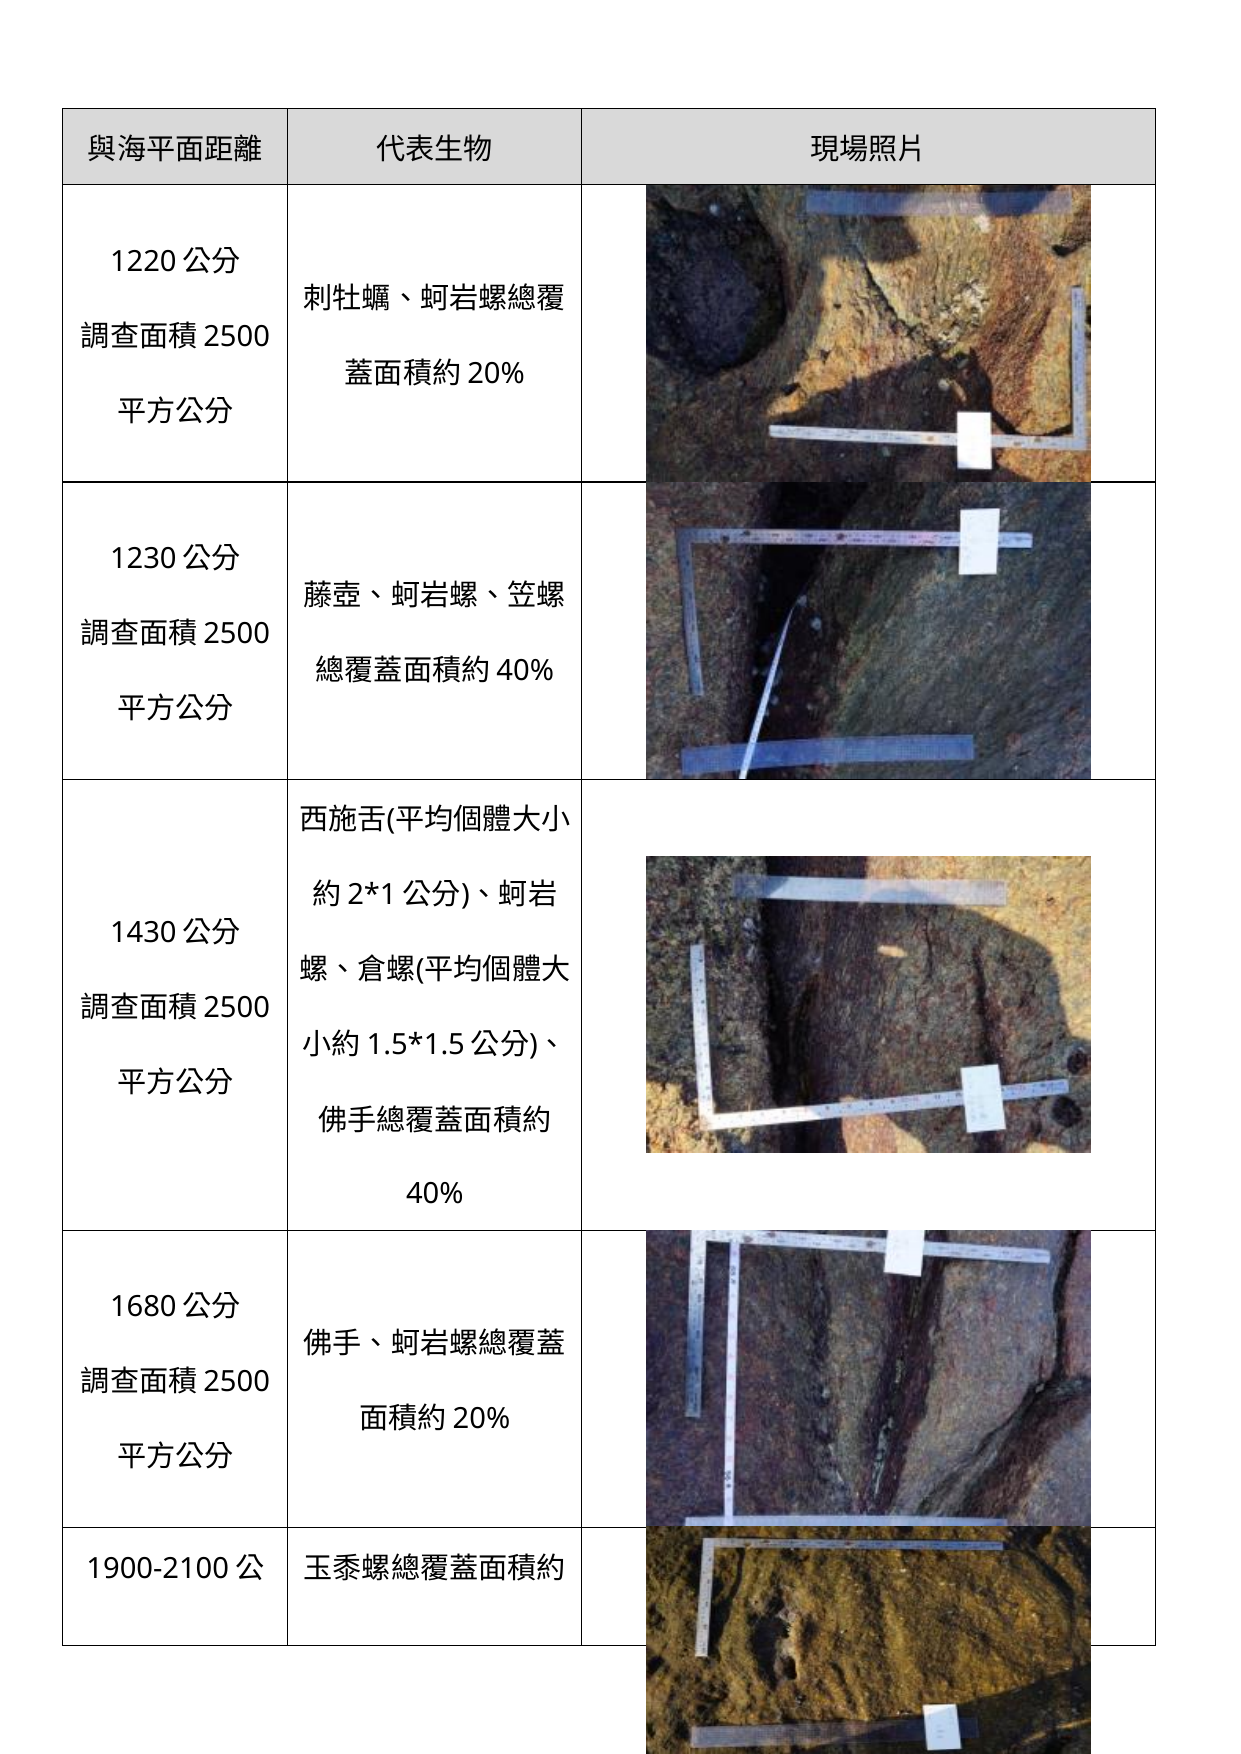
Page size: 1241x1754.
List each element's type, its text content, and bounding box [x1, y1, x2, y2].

table_cell 1220公分 調查面積2500 平方公分 [63, 185, 287, 481]
table_cell 佛手、蚵岩螺總覆蓋面積約20% [288, 1231, 581, 1527]
table_cell 1680公分 調查面積2500 平方公分 [63, 1231, 287, 1527]
picture [646, 185, 1091, 779]
table_header 現場照片 [582, 109, 1155, 184]
table_cell [582, 1528, 646, 1645]
table_cell [582, 185, 646, 481]
table_cell 1900-2100公分 調查面積2500 平方公分 [63, 1528, 287, 1645]
table_cell 玉黍螺總覆蓋面積約5% [288, 1528, 581, 1645]
table_cell [1091, 1528, 1155, 1645]
table_cell 1430公分 調查面積2500 平方公分 [63, 780, 287, 1230]
table_cell [1091, 185, 1155, 481]
table_cell 西施舌(平均個體大小約2*1公分)、蚵岩螺、倉螺(平均個體大小約1.5*1.5公分)、佛手總覆蓋面積約40% [288, 780, 581, 1230]
table_cell 藤壺、蚵岩螺、笠螺總覆蓋面積約40% [288, 483, 581, 779]
table_header 與海平面距離 [63, 109, 287, 184]
table_cell [1091, 1231, 1155, 1527]
picture [646, 856, 1091, 1153]
table_cell 刺牡蠣、蚵岩螺總覆蓋面積約20% [288, 185, 581, 481]
table_cell [582, 483, 646, 779]
table_cell [582, 1231, 646, 1527]
table_cell [1091, 483, 1155, 779]
table_header 代表生物 [288, 109, 581, 184]
table_cell 1230公分 調查面積2500 平方公分 [63, 483, 287, 779]
table_cell [582, 780, 1155, 1230]
picture [646, 1230, 1091, 1754]
